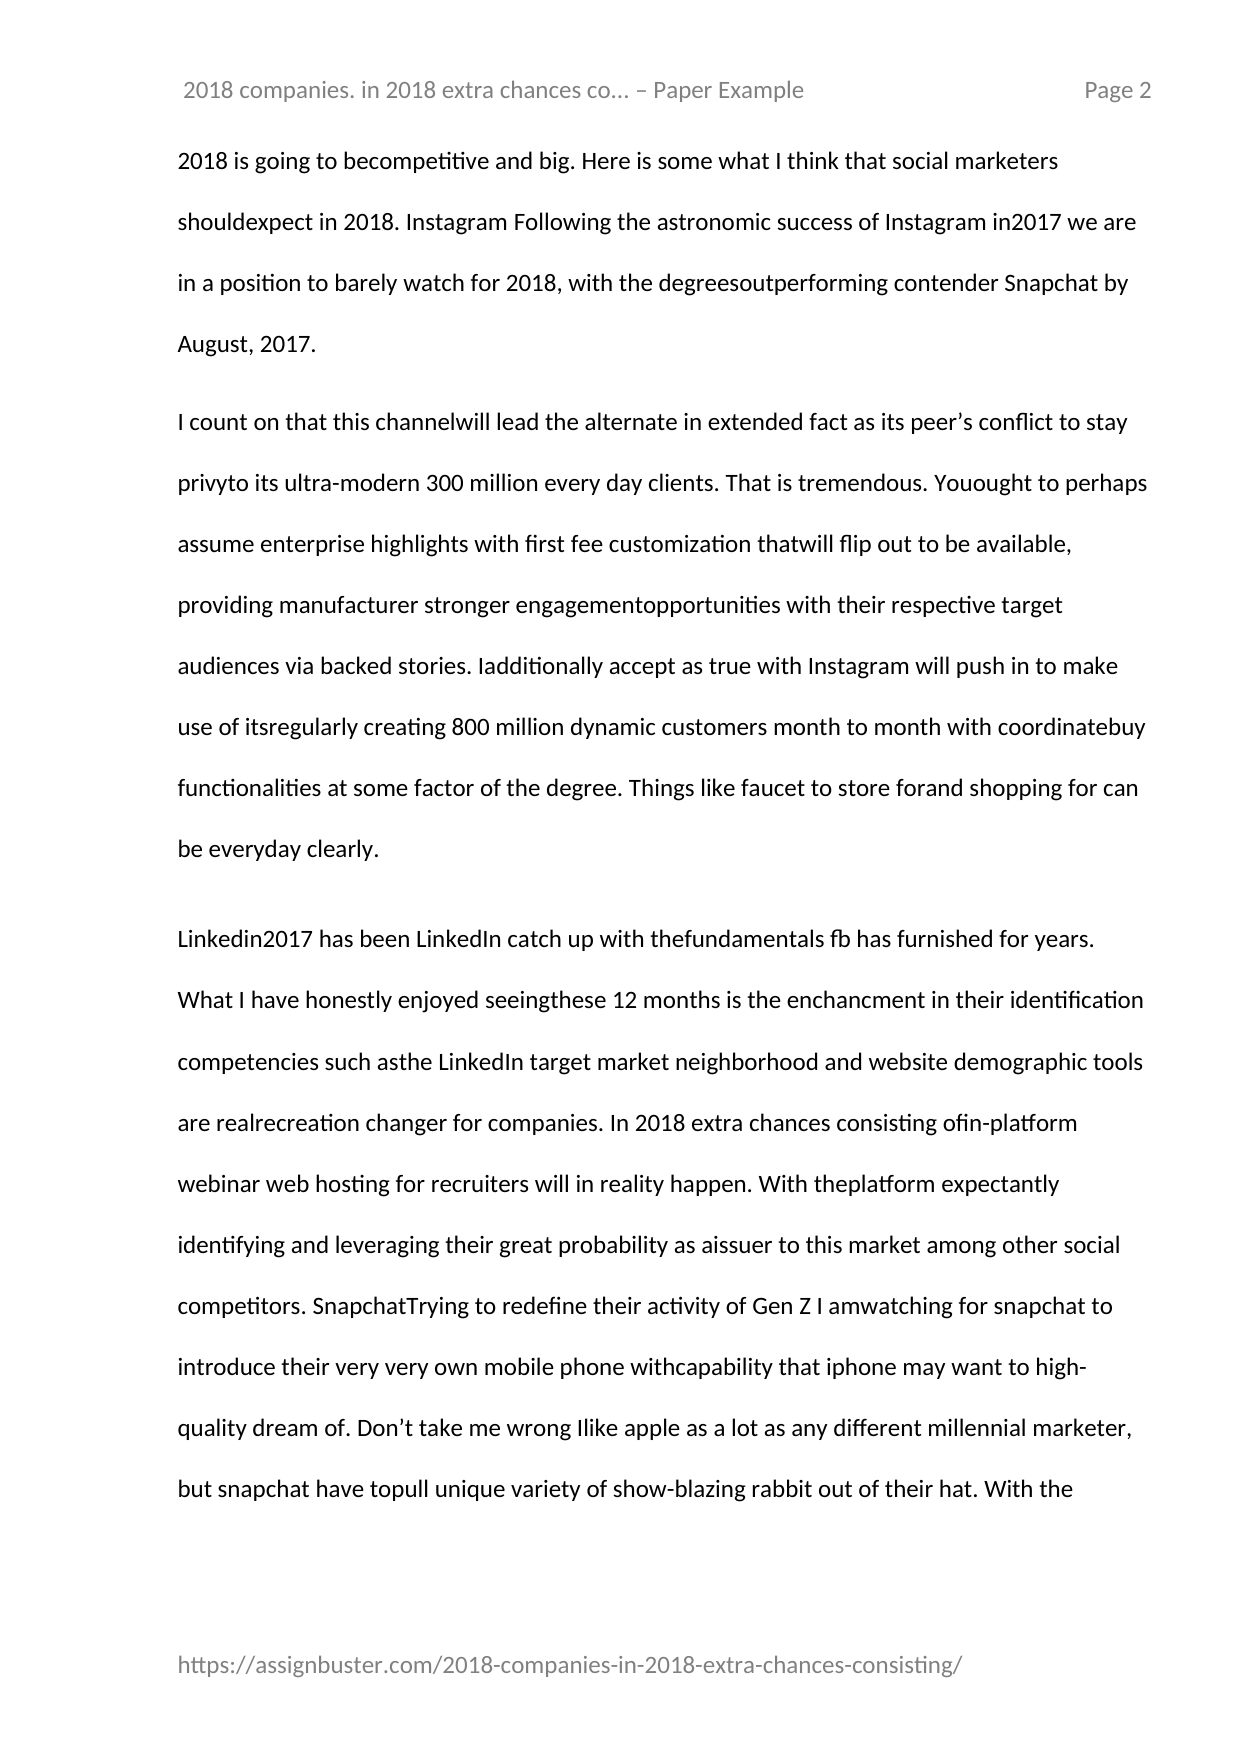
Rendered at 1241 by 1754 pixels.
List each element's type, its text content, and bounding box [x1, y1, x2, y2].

text 2018 is going to becompetitive and big. Here is some what I think that social marketers shouldexpect in 2018. Instagram Following the astronomic success of Instagram in2017 we are in a position to barely watch for 2018, with the degreesoutperforming contender Snapchat by August, 2017. [177, 145, 1152, 359]
text I count on that this channelwill lead the alternate in extended fact as its peer’s conflict to stay privyto its ultra-modern 300 million every day clients. That is tremendous. Youought to perhaps assume enterprise highlights with first fee customization thatwill flip out to be available, providing manufacturer stronger engagementopportunities with their respective target audiences via backed stories. Iadditionally accept as true with Instagram will push in to make use of itsregularly creating 800 million dynamic customers month to month with coordinatebuy functionalities at some factor of the degree. Things like faucet to store forand shopping for can be everyday clearly. [177, 406, 1152, 864]
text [177, 924, 1152, 1503]
